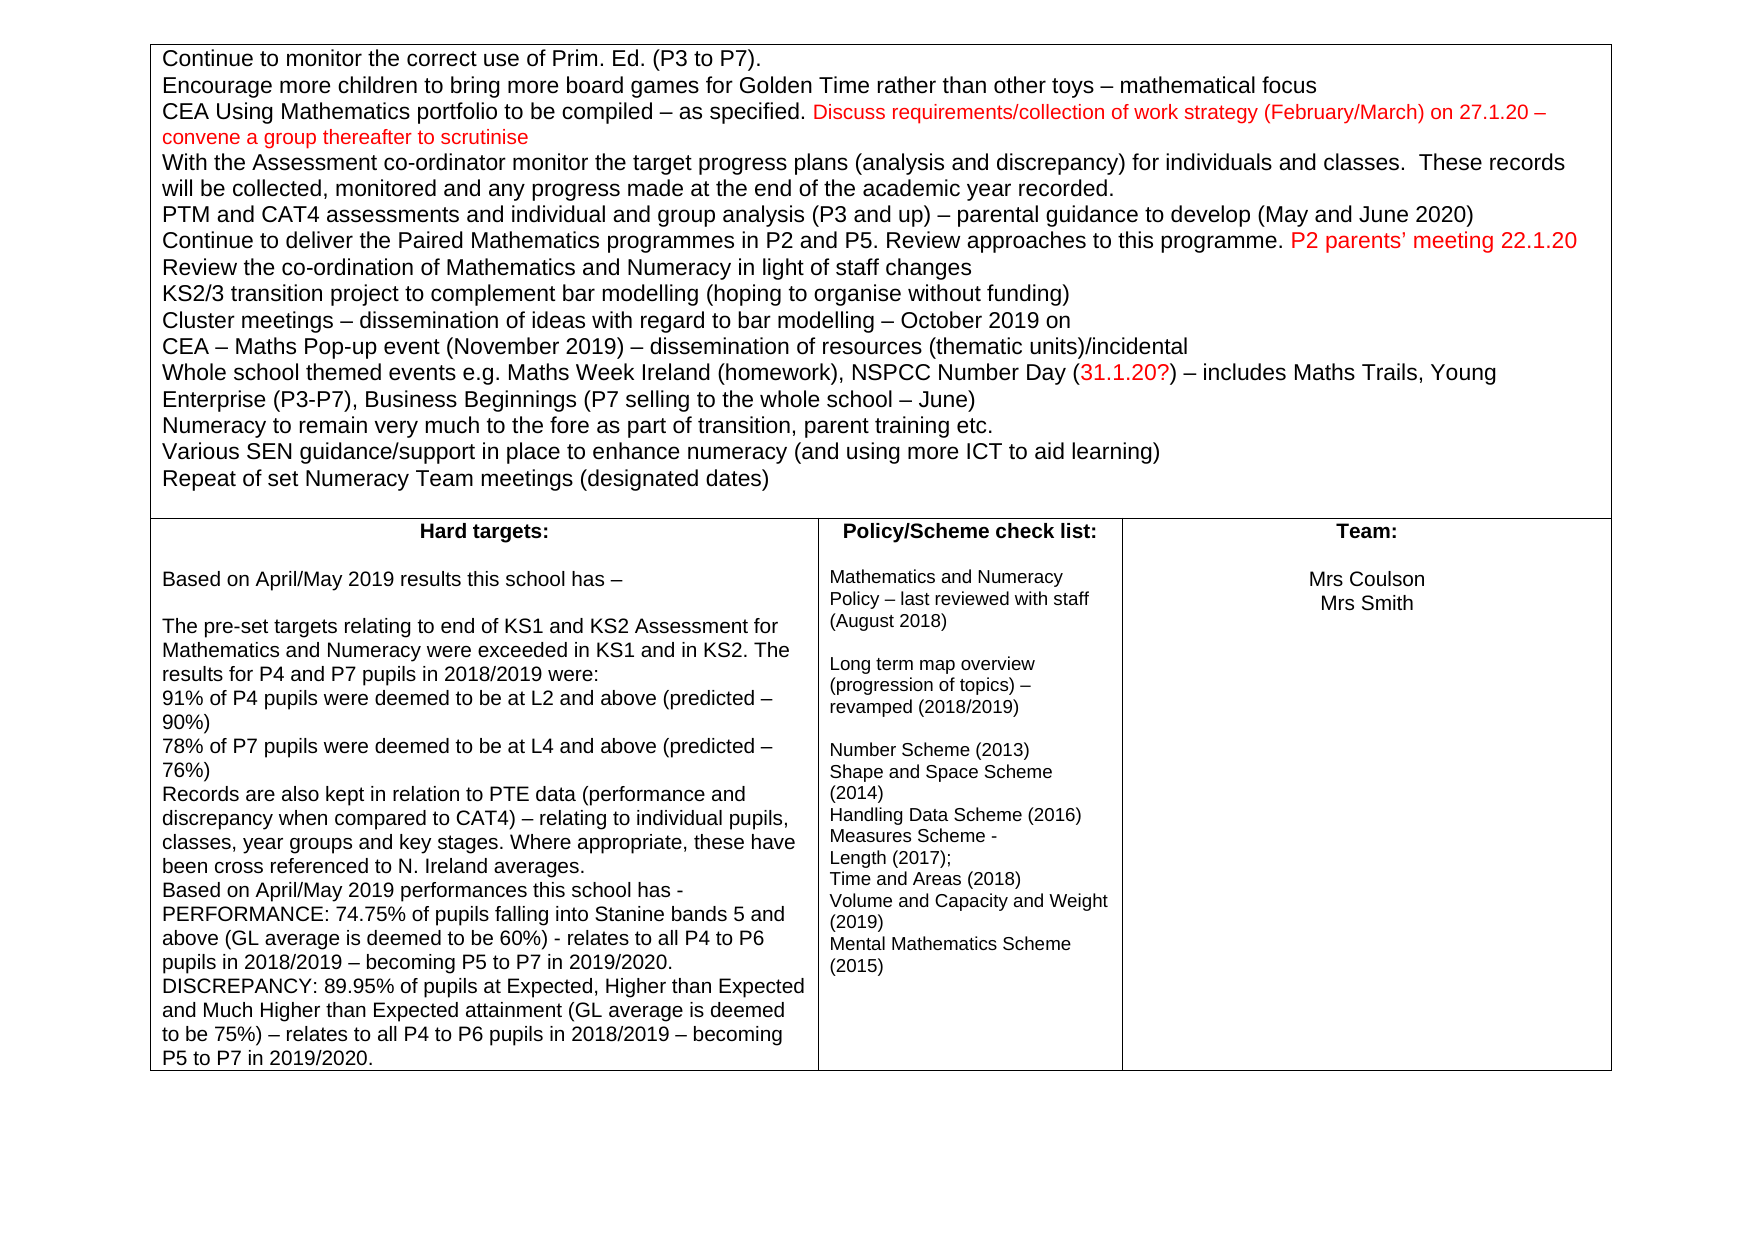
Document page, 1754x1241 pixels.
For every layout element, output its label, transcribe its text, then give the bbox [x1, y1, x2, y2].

table_cell Policy/Scheme check list: Mathematics and Numeracy Policy – last reviewed with staff (August 2018) Long term map overview (progression of topics) – revamped (2018/2019) Number Scheme (2013) Shape and Space Scheme (2014) Handling Data Scheme (2016) Measures Scheme - Length (2017); Time and Areas (2018) Volume and Capacity and Weight (2019) Mental Mathematics Scheme (2015) [819, 519, 1122, 1069]
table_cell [151, 45, 1611, 517]
table_cell Team: Mrs Coulson Mrs Smith [1123, 519, 1611, 1069]
table_cell Hard targets: Based on April/May 2019 results this school has – The pre-set targets relating to end of KS1 and KS2 Assessment for Mathematics and Numeracy were exceeded in KS1 and in KS2. The results for P4 and P7 pupils in 2018/2019 were: 91% of P4 pupils were deemed to be at L2 and above (predicted – 90%) 78% of P7 pupils were deemed to be at L4 and above (predicted – 76%) Records are also kept in relation to PTE data (performance and discrepancy when compared to CAT4) – relating to individual pupils, classes, year groups and key stages. Where appropriate, these have been cross referenced to N. Ireland averages. Based on April/May 2019 performances this school has - PERFORMANCE: 74.75% of pupils falling into Stanine bands 5 and above (GL average is deemed to be 60%) - relates to all P4 to P6 pupils in 2018/2019 – becoming P5 to P7 in 2019/2020. DISCREPANCY: 89.95% of pupils at Expected, Higher than Expected and Much Higher than Expected attainment (GL average is deemed to be 75%) – relates to all P4 to P6 pupils in 2018/2019 – becoming P5 to P7 in 2019/2020. [151, 519, 818, 1069]
